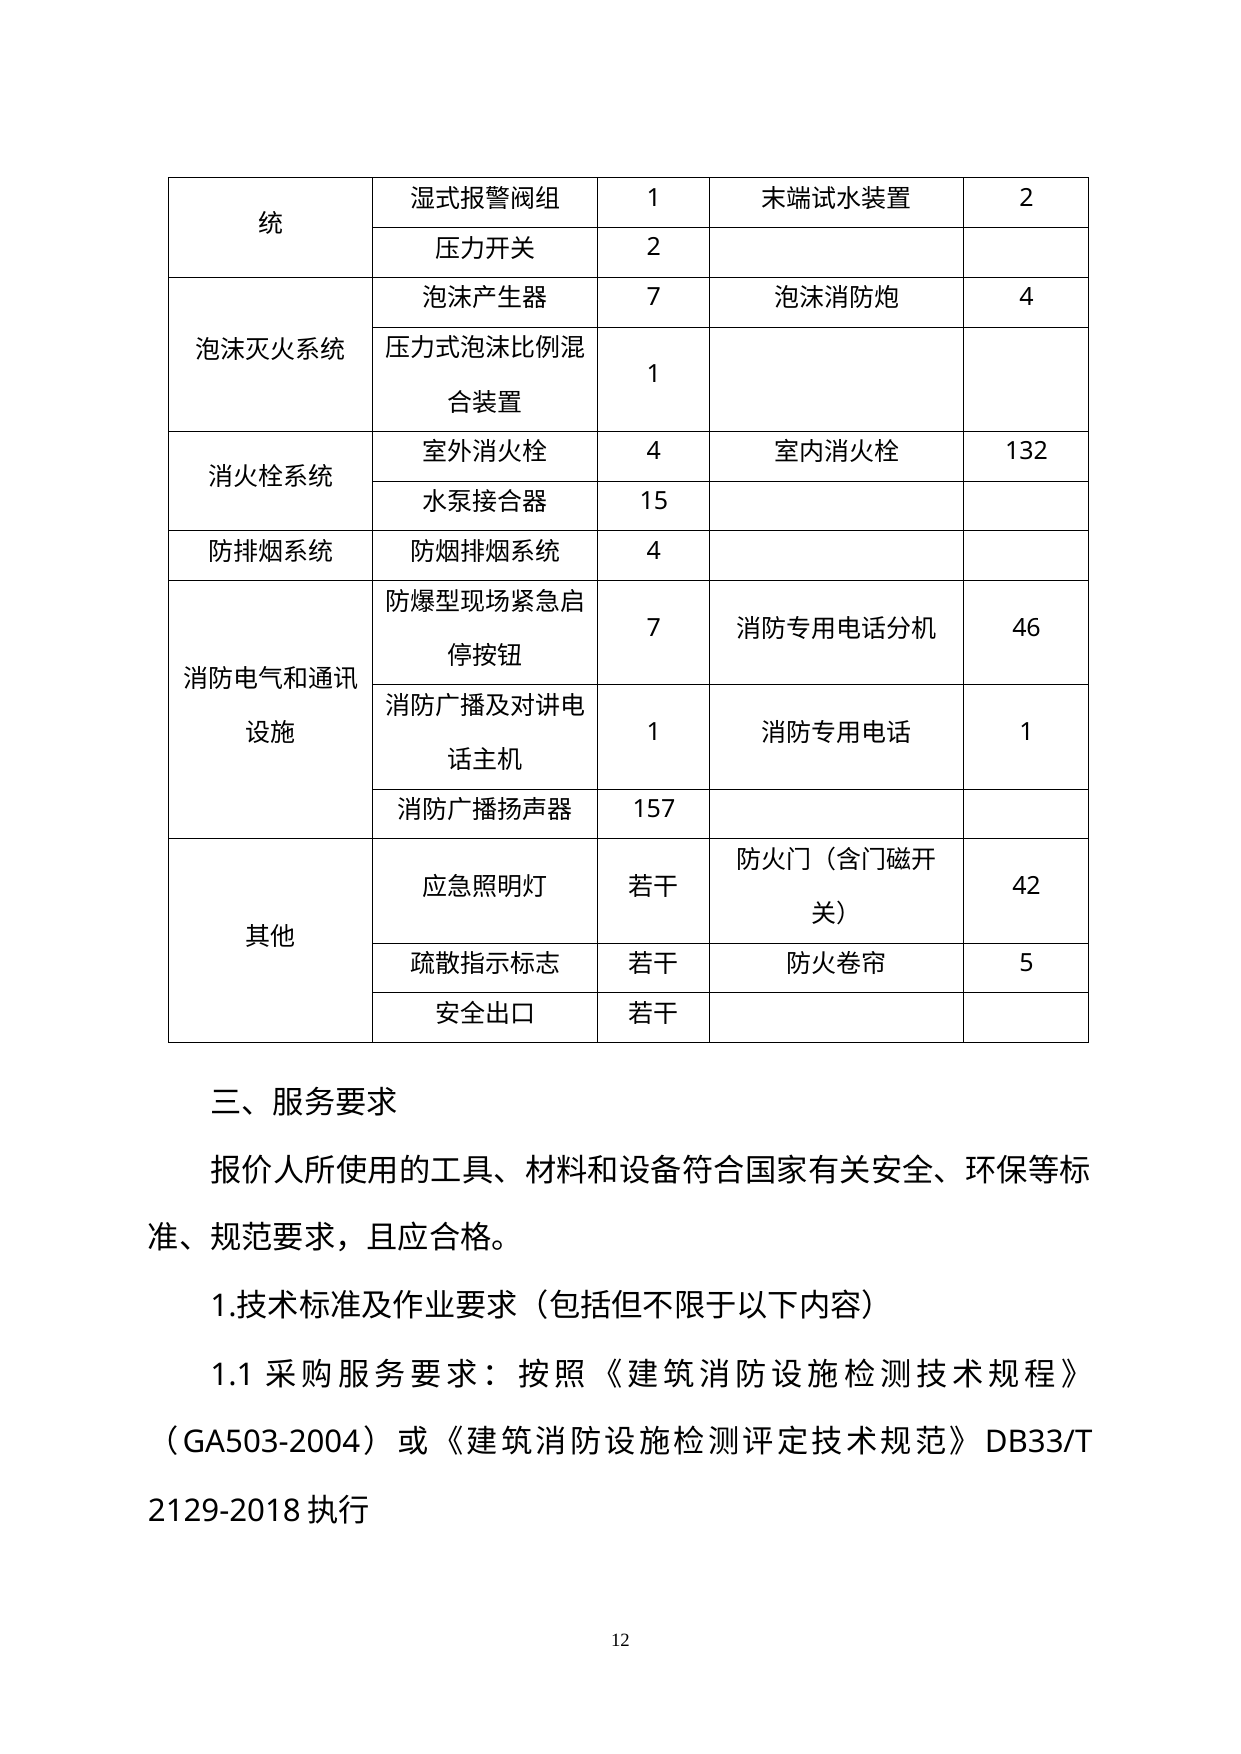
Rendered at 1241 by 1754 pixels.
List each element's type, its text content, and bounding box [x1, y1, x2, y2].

table_cell 消防电气和通讯设施 [169, 581, 372, 838]
table_cell [710, 993, 963, 1042]
table_cell 4 [598, 432, 709, 481]
table_cell 2 [598, 228, 709, 277]
table_cell 防烟排烟系统 [373, 531, 597, 580]
table_cell 15 [598, 482, 709, 530]
table_cell 7 [598, 581, 709, 684]
table_cell 压力式泡沫比例混合装置 [373, 328, 597, 431]
table_cell [964, 993, 1088, 1042]
table_cell 1 [964, 685, 1088, 788]
table_cell 水泵接合器 [373, 482, 597, 530]
text 1.1采购服务要求：按照《建筑消防设施检测技术规程》（GA503-2004）或《建筑消防设施检测评定技术规范》DB33/T 2129-2018执行 [148, 1349, 1092, 1530]
table_cell 若干 [598, 993, 709, 1042]
table_cell 室外消火栓 [373, 432, 597, 481]
table_cell 防火卷帘 [710, 944, 963, 992]
table_cell 防排烟系统 [169, 531, 372, 580]
table_cell 1 [598, 328, 709, 431]
table_cell [710, 228, 963, 277]
table_cell 应急照明灯 [373, 839, 597, 942]
table_cell 压力开关 [373, 228, 597, 277]
table_cell 室内消火栓 [710, 432, 963, 481]
table_cell 泡沫产生器 [373, 278, 597, 327]
table_cell 7 [598, 278, 709, 327]
table_cell 消防广播扬声器 [373, 790, 597, 838]
table_cell [964, 328, 1088, 431]
table_cell 5 [964, 944, 1088, 992]
table_cell 消火栓系统 [169, 432, 372, 530]
table_cell 湿式报警阀组 [373, 178, 597, 227]
table_cell 其他 [169, 839, 372, 1042]
text 1.技术标准及作业要求（包括但不限于以下内容） [148, 1281, 1092, 1326]
table_cell [964, 482, 1088, 530]
table_cell 132 [964, 432, 1088, 481]
table_cell 疏散指示标志 [373, 944, 597, 992]
table_cell 42 [964, 839, 1088, 942]
table_cell 若干 [598, 839, 709, 942]
table_cell [964, 790, 1088, 838]
table_cell [710, 790, 963, 838]
table_cell 46 [964, 581, 1088, 684]
table_cell 泡沫消防炮 [710, 278, 963, 327]
table_cell 防爆型现场紧急启停按钮 [373, 581, 597, 684]
table_cell [964, 531, 1088, 580]
table_cell 防火门（含门磁开关） [710, 839, 963, 942]
table_cell 自动喷水灭火系统 [169, 178, 372, 277]
table_cell [710, 482, 963, 530]
table_cell 1 [598, 178, 709, 227]
table_cell 泡沫灭火系统 [169, 278, 372, 431]
text 三、服务要求 [148, 1077, 1092, 1122]
table_cell 末端试水装置 [710, 178, 963, 227]
table_cell [710, 328, 963, 431]
table_cell 1 [598, 685, 709, 788]
table_cell 4 [598, 531, 709, 580]
table_cell 消防专用电话 [710, 685, 963, 788]
table_cell 消防广播及对讲电话主机 [373, 685, 597, 788]
table_cell 消防专用电话分机 [710, 581, 963, 684]
table_cell 2 [964, 178, 1088, 227]
table_cell 安全出口 [373, 993, 597, 1042]
table_cell 4 [964, 278, 1088, 327]
text 报价人所使用的工具、材料和设备符合国家有关安全、环保等标准、规范要求，且应合格。 [148, 1145, 1092, 1258]
table_cell 157 [598, 790, 709, 838]
table_cell 若干 [598, 944, 709, 992]
table_cell [964, 228, 1088, 277]
table_cell [710, 531, 963, 580]
